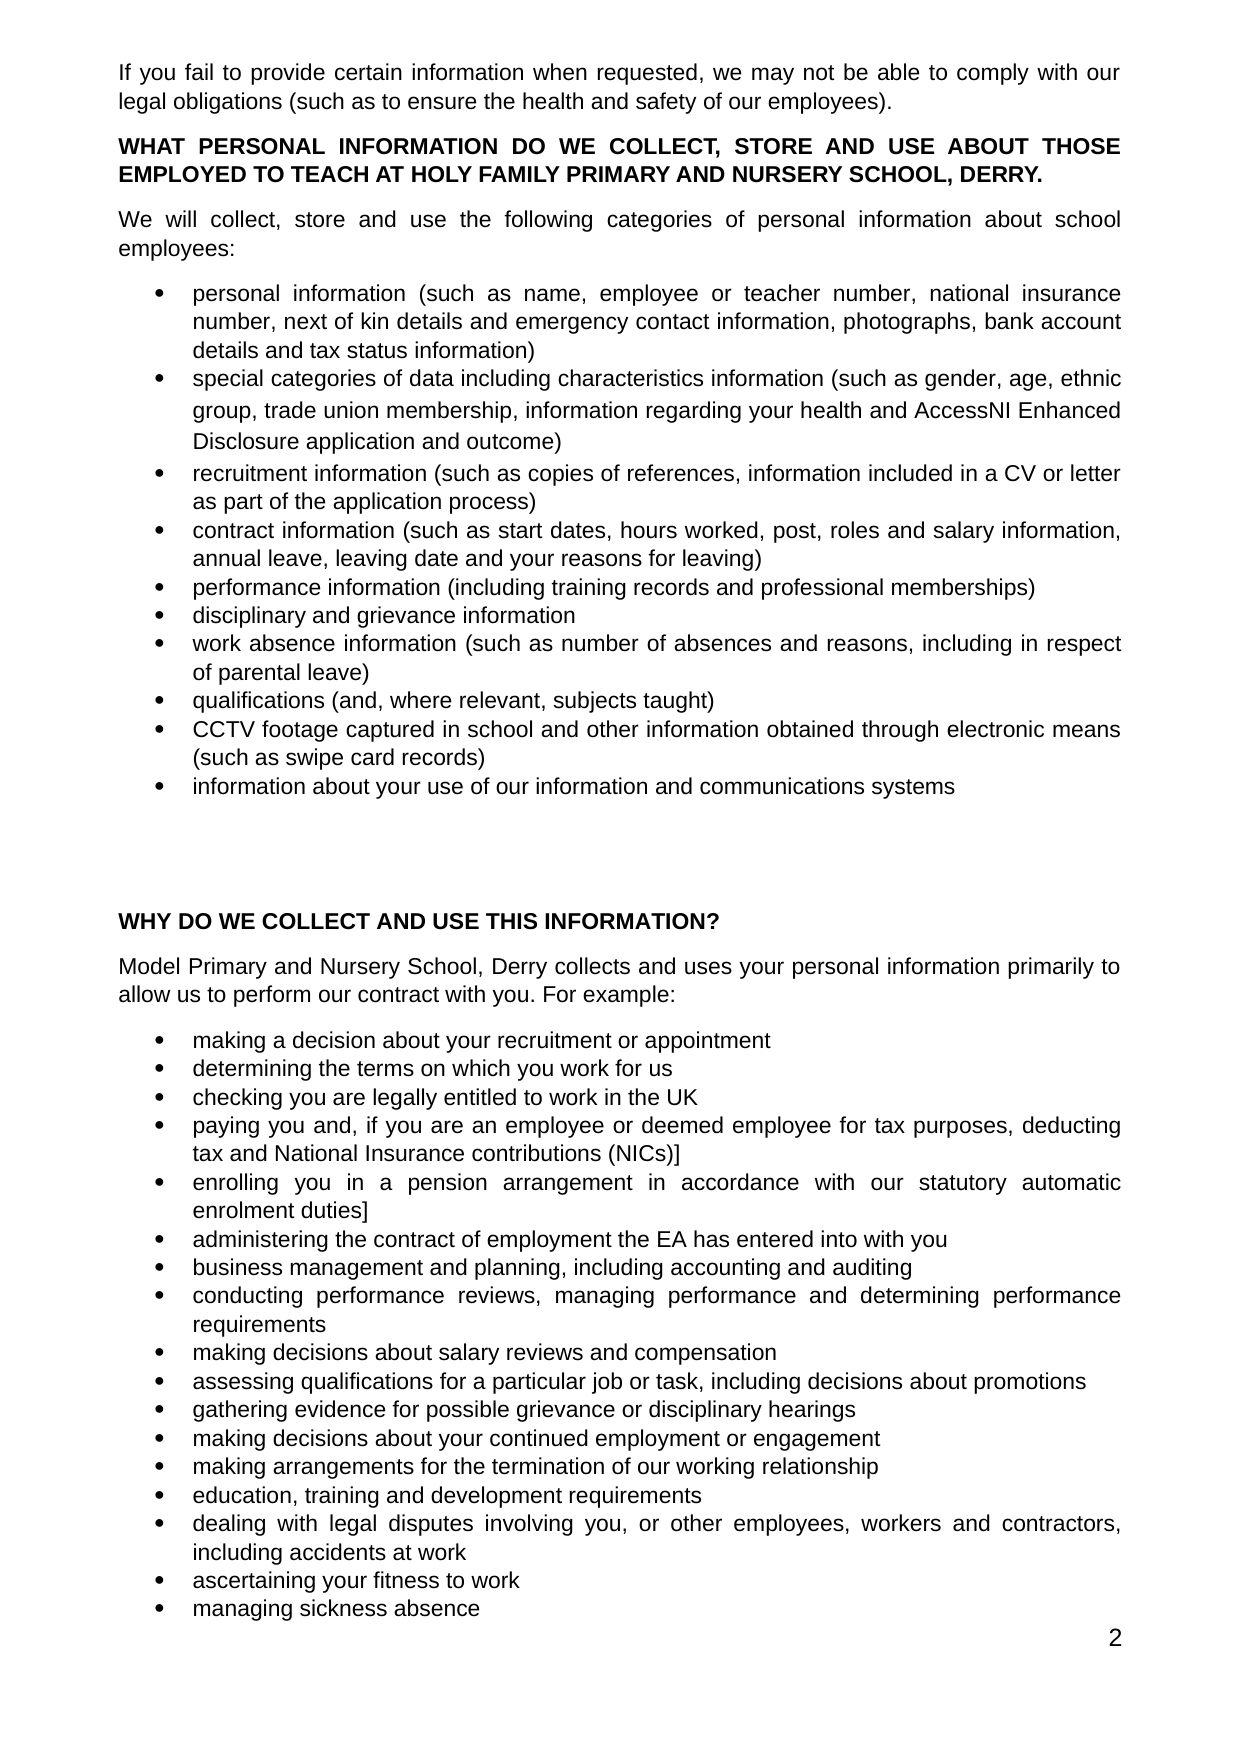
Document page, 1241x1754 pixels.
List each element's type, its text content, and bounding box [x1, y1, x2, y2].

text WHAT PERSONAL INFORMATION DO WE COLLECT, STORE AND USE ABOUT THOSE EMPLOYED TO TEACH AT HOLY FAMILY PRIMARY AND NURSERY SCHOOL, DERRY. [118, 133, 1122, 187]
list making decisions about your continued employment or engagement [155, 1425, 1122, 1451]
list contract information (such as start dates, hours worked, post, roles and salary information, annual leave, leaving date and your reasons for leaving) [155, 517, 1122, 571]
text Model Primary and Nursery School, Derry collects and uses your personal information primarily to allow us to perform our contract with you. For example: [118, 953, 1122, 1008]
text If you fail to provide certain information when requested, we may not be able to comply with our legal obligations (such as to ensure the health and safety of our employees). [118, 59, 1122, 114]
list dealing with legal disputes involving you, or other employees, workers and contractors, including accidents at work [155, 1510, 1122, 1565]
text We will collect, store and use the following categories of personal information about school employees: [118, 206, 1122, 261]
list business management and planning, including accounting and auditing [155, 1254, 1122, 1280]
list CCTV footage captured in school and other information obtained through electronic means (such as swipe card records) [155, 716, 1122, 771]
list recruitment information (such as copies of references, information included in a CV or letter as part of the application process) [155, 460, 1122, 514]
list education, training and development requirements [155, 1482, 1122, 1508]
list performance information (including training records and professional memberships) [155, 573, 1122, 600]
text WHY DO WE COLLECT AND USE THIS INFORMATION? [118, 908, 1122, 934]
list determining the terms on which you work for us [155, 1055, 1122, 1081]
list disciplinary and grievance information [155, 602, 1122, 628]
list work absence information (such as number of absences and reasons, including in respect of parental leave) [155, 630, 1122, 685]
list making a decision about your recruitment or appointment [155, 1027, 1122, 1053]
list conducting performance reviews, managing performance and determining performance requirements [155, 1282, 1122, 1337]
list ascertaining your fitness to work [155, 1567, 1122, 1593]
list paying you and, if you are an employee or deemed employee for tax purposes, deducting tax and National Insurance contributions (NICs)] [155, 1112, 1122, 1167]
list assessing qualifications for a particular job or task, including decisions about promotions [155, 1368, 1122, 1394]
list gathering evidence for possible grievance or disciplinary hearings [155, 1396, 1122, 1423]
list administering the contract of employment the EA has entered into with you [155, 1226, 1122, 1252]
list special categories of data including characteristics information (such as gender, age, ethnic group, trade union membership, information regarding your health and AccessNI Enhanced Disclosure application and outcome) [155, 365, 1122, 454]
list making decisions about salary reviews and compensation [155, 1339, 1122, 1366]
list qualifications (and, where relevant, subjects taught) [155, 687, 1122, 714]
list checking you are legally entitled to work in the UK [155, 1083, 1122, 1110]
list personal information (such as name, employee or teacher number, national insurance number, next of kin details and emergency contact information, photographs, bank account details and tax status information) [155, 280, 1122, 363]
list enrolling you in a pension arrangement in accordance with our statutory automatic enrolment duties] [155, 1169, 1122, 1223]
list making arrangements for the termination of our working relationship [155, 1453, 1122, 1479]
list managing sickness absence [155, 1595, 1122, 1622]
list information about your use of our information and communications systems [155, 773, 1122, 799]
